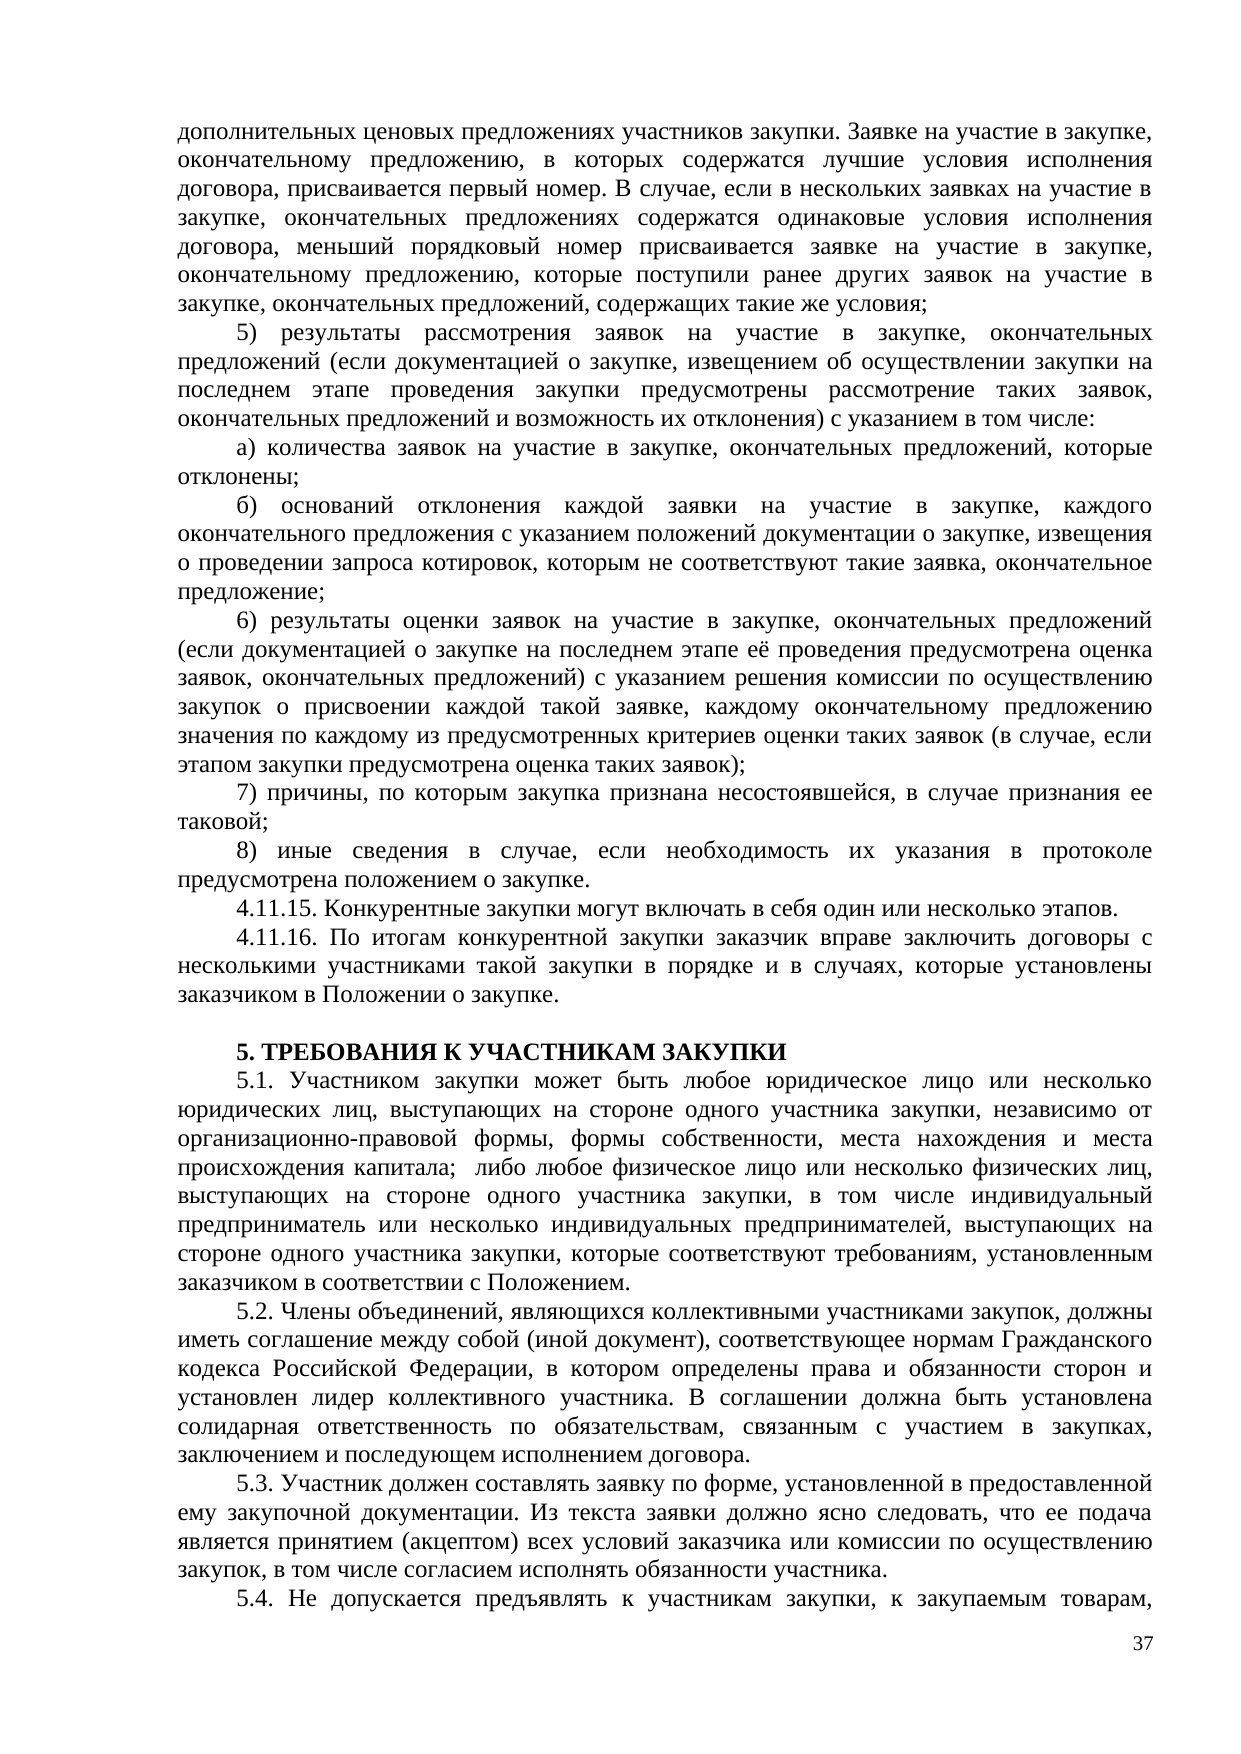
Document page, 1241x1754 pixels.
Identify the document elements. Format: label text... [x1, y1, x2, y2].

text 5.3. Участник должен составлять заявку по форме, установленной в предоставленной ему закупочной документации. Из текста заявки должно ясно следовать, что ее подача является принятием (акцептом) всех условий заказчика или комиссии по осуществлению закупок, в том числе согласием исполнять обязанности участника. [177, 1468, 1153, 1583]
text 8) иные сведения в случае, если необходимость их указания в протоколе предусмотрена положением о закупке. [177, 835, 1153, 893]
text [177, 116, 1153, 317]
text 6) результаты оценки заявок на участие в закупке, окончательных предложений (если документацией о закупке на последнем этапе её проведения предусмотрена оценка заявок, окончательных предложений) с указанием решения комиссии по осуществлению закупок о присвоении каждой такой заявке, каждому окончательному предложению значения по каждому из предусмотренных критериев оценки таких заявок (в случае, если этапом закупки предусмотрена оценка таких заявок); [177, 605, 1153, 777]
text 4.11.16. По итогам конкурентной закупки заказчик вправе заключить договоры с несколькими участниками такой закупки в порядке и в случаях, которые установлены заказчиком в Положении о закупке. [177, 922, 1153, 1008]
text 5. ТРЕБОВАНИЯ К УЧАСТНИКАМ ЗАКУПКИ [177, 1037, 1153, 1066]
text б) оснований отклонения каждой заявки на участие в закупке, каждого окончательного предложения с указанием положений документации о закупке, извещения о проведении запроса котировок, которым не соответствуют такие заявка, окончательное предложение; [177, 490, 1153, 605]
text а) количества заявок на участие в закупке, окончательных предложений, которые отклонены; [177, 432, 1153, 490]
text 5) результаты рассмотрения заявок на участие в закупке, окончательных предложений (если документацией о закупке, извещением об осуществлении закупки на последнем этапе проведения закупки предусмотрены рассмотрение таких заявок, окончательных предложений и возможность их отклонения) с указанием в том числе: [177, 317, 1153, 432]
text 5.2. Члены объединений, являющихся коллективными участниками закупок, должны иметь соглашение между собой (иной документ), соответствующее нормам Гражданского кодекса Российской Федерации, в котором определены права и обязанности сторон и установлен лидер коллективного участника. В соглашении должна быть установлена солидарная ответственность по обязательствам, связанным с участием в закупках, заключением и последующем исполнением договора. [177, 1296, 1153, 1468]
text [177, 1583, 1153, 1612]
text 7) причины, по которым закупка признана несостоявшейся, в случае признания ее таковой; [177, 777, 1153, 835]
text 4.11.15. Конкурентные закупки могут включать в себя один или несколько этапов. [177, 893, 1153, 921]
text 5.1. Участником закупки может быть любое юридическое лицо или несколько юридических лиц, выступающих на стороне одного участника закупки, независимо от организационно-правовой формы, формы собственности, места нахождения и места происхождения капитала; либо любое физическое лицо или несколько физических лиц, выступающих на стороне одного участника закупки, в том числе индивидуальный предприниматель или несколько индивидуальных предпринимателей, выступающих на стороне одного участника закупки, которые соответствуют требованиям, установленным заказчиком в соответствии с Положением. [177, 1066, 1153, 1296]
